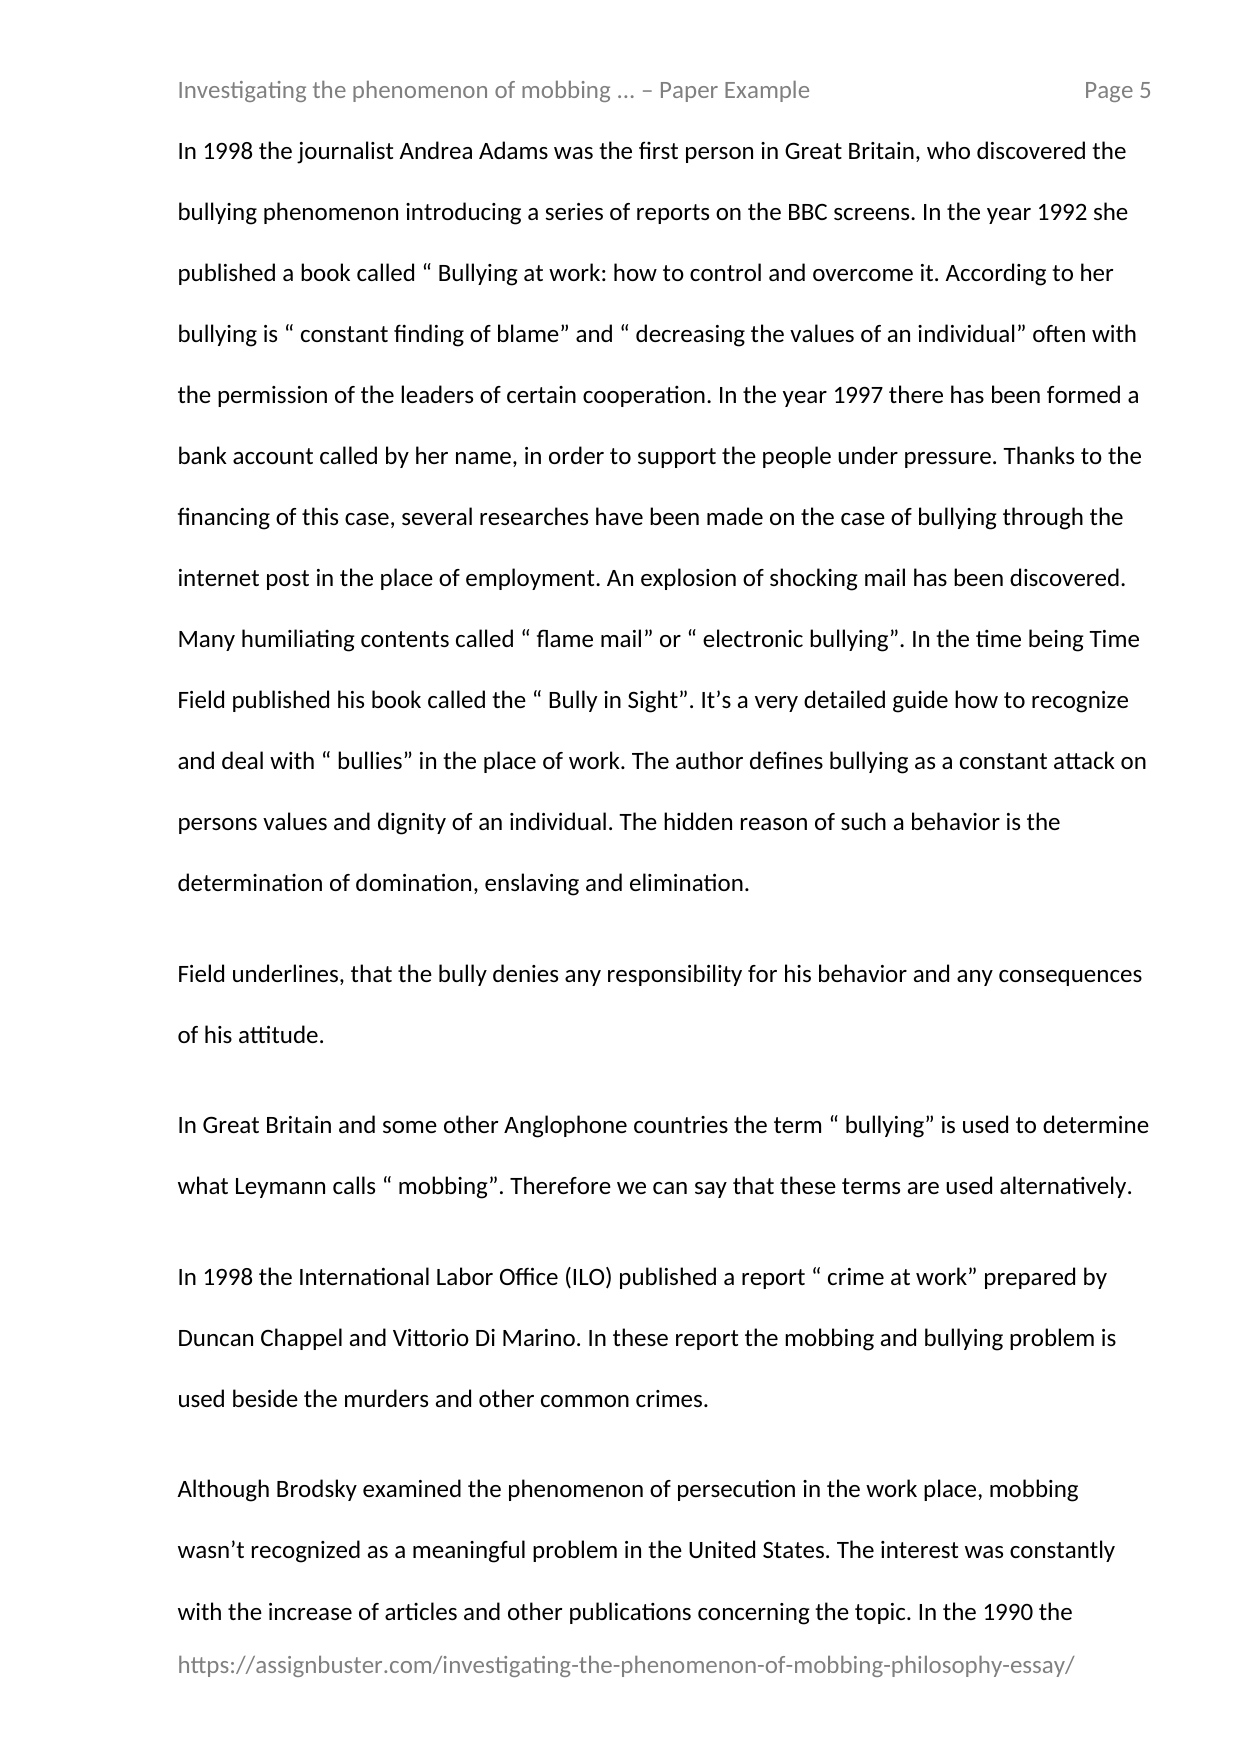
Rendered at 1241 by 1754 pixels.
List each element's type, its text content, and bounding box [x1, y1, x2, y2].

text In 1998 the International Labor Office (ILO) published a report “ crime at work” prepared by Duncan Chappel and Vittorio Di Marino. In these report the mobbing and bullying problem is used beside the murders and other common crimes. [177, 1261, 1152, 1413]
text In 1998 the journalist Andrea Adams was the first person in Great Britain, who discovered the bullying phenomenon introducing a series of reports on the BBC screens. In the year 1992 she published a book called “ Bullying at work: how to control and overcome it. According to her bullying is “ constant finding of blame” and “ decreasing the values of an individual” often with the permission of the leaders of certain cooperation. In the year 1997 there has been formed a bank account called by her name, in order to support the people under pressure. Thanks to the financing of this case, several researches have been made on the case of bullying through the internet post in the place of employment. An explosion of shocking mail has been discovered. Many humiliating contents called “ flame mail” or “ electronic bullying”. In the time being Time Field published his book called the “ Bully in Sight”. It’s a very detailed guide how to recognize and deal with “ bullies” in the place of work. The author defines bullying as a constant attack on persons values and dignity of an individual. The hidden reason of such a behavior is the determination of domination, enslaving and elimination. [177, 135, 1152, 898]
text In Great Britain and some other Anglophone countries the term “ bullying” is used to determine what Leymann calls “ mobbing”. Therefore we can say that these terms are used alternatively. [177, 1109, 1152, 1201]
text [177, 1473, 1152, 1626]
text Field underlines, that the bully denies any responsibility for his behavior and any consequences of his attitude. [177, 958, 1152, 1049]
